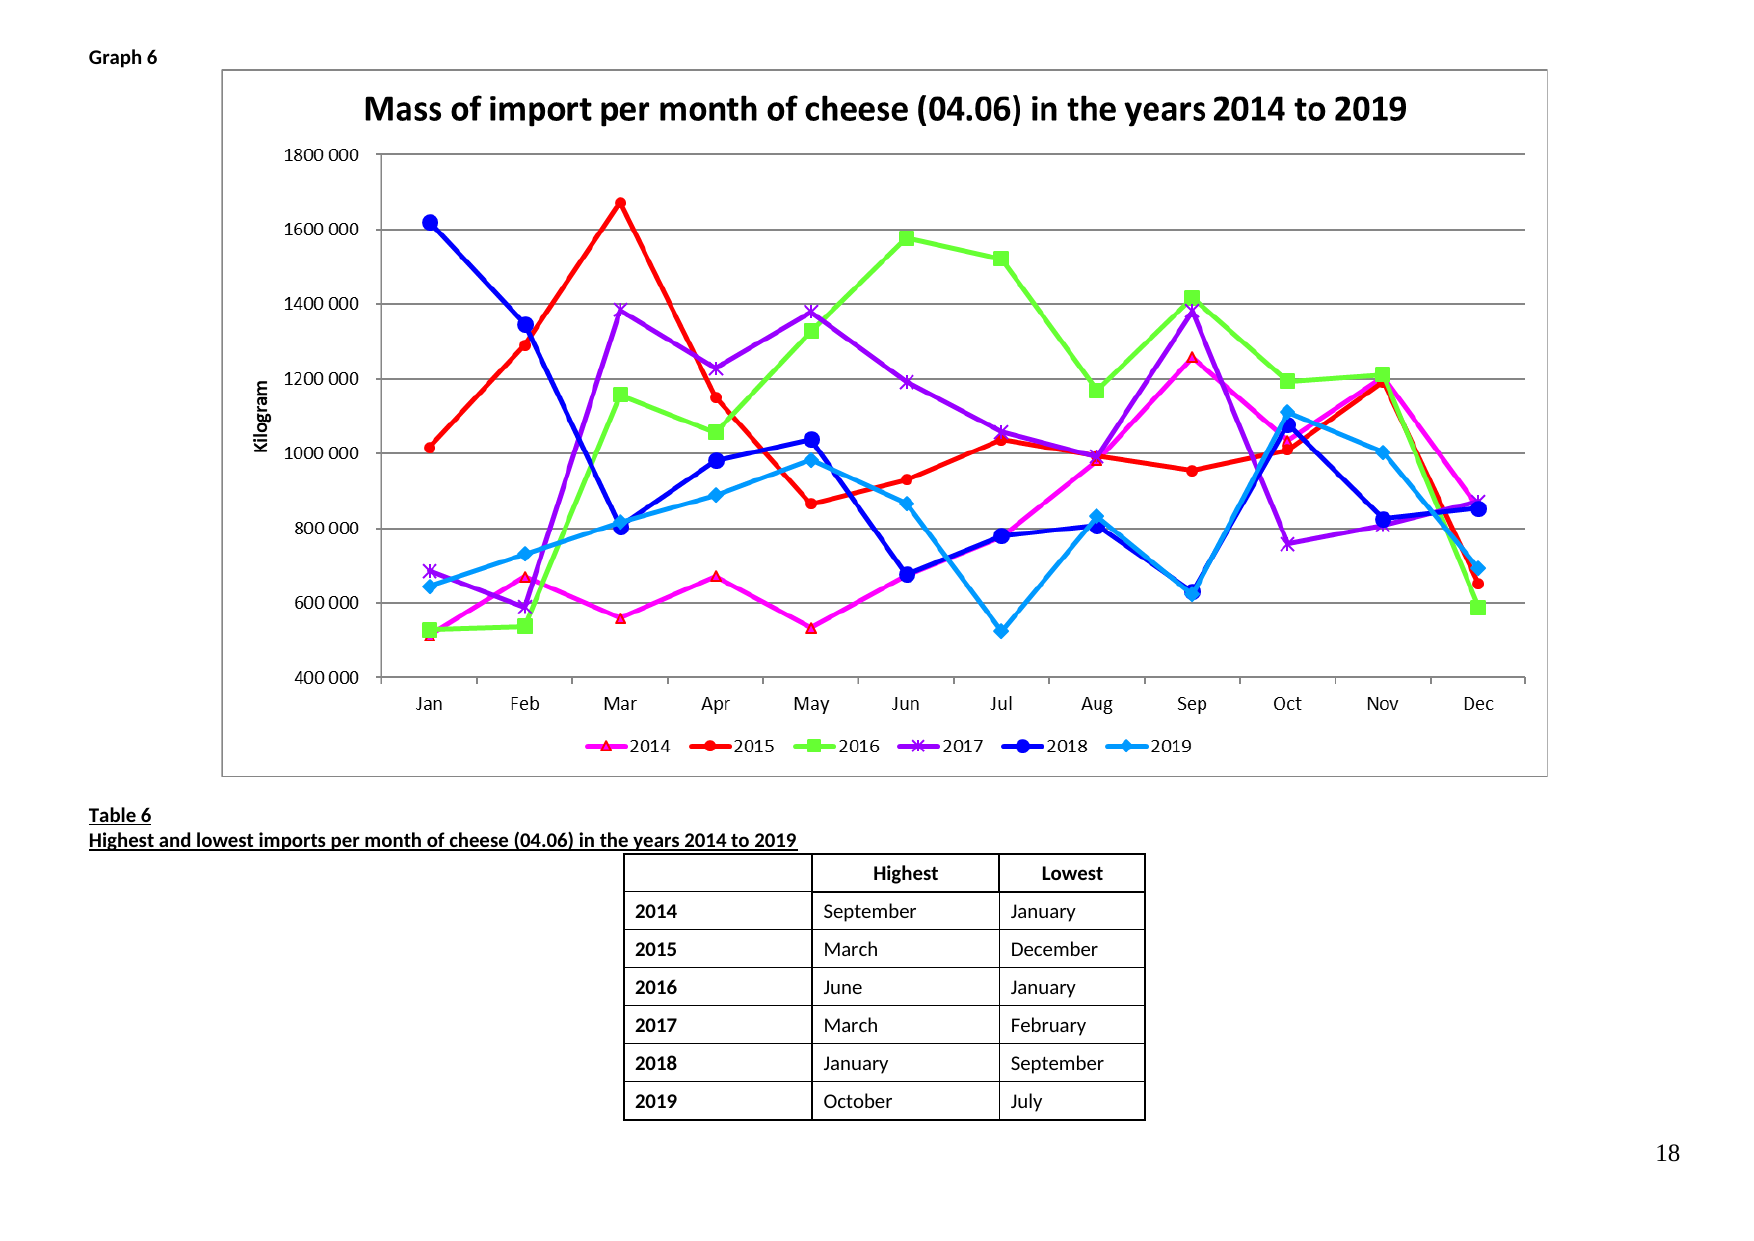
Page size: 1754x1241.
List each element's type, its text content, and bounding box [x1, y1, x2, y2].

table_header [625, 855, 811, 891]
table_cell 2015 [625, 930, 811, 967]
table_header Highest [813, 855, 998, 891]
table_cell December [1000, 930, 1144, 967]
table_header Lowest [1000, 855, 1144, 891]
table_cell July [1000, 1082, 1144, 1119]
table_cell March [813, 930, 999, 967]
table_cell February [1000, 1006, 1144, 1043]
table_cell 2016 [625, 968, 811, 1005]
table_cell March [813, 1006, 999, 1043]
table_cell June [813, 968, 999, 1005]
picture [221, 69, 1548, 777]
table_cell 2019 [625, 1082, 811, 1119]
table_cell September [813, 893, 999, 929]
table_cell October [813, 1082, 999, 1119]
table_cell January [1000, 893, 1144, 929]
table_cell January [813, 1044, 999, 1081]
text Graph 6 [89, 44, 1680, 70]
text Table 6 [89, 802, 1680, 828]
table_cell 2018 [625, 1044, 811, 1081]
text Highest and lowest imports per month of cheese (04.06) in the years 2014 to 2019 [89, 828, 1680, 853]
table_cell September [1000, 1044, 1144, 1081]
table_cell January [1000, 968, 1144, 1005]
table_cell 2017 [625, 1006, 811, 1043]
table_cell 2014 [625, 892, 811, 929]
